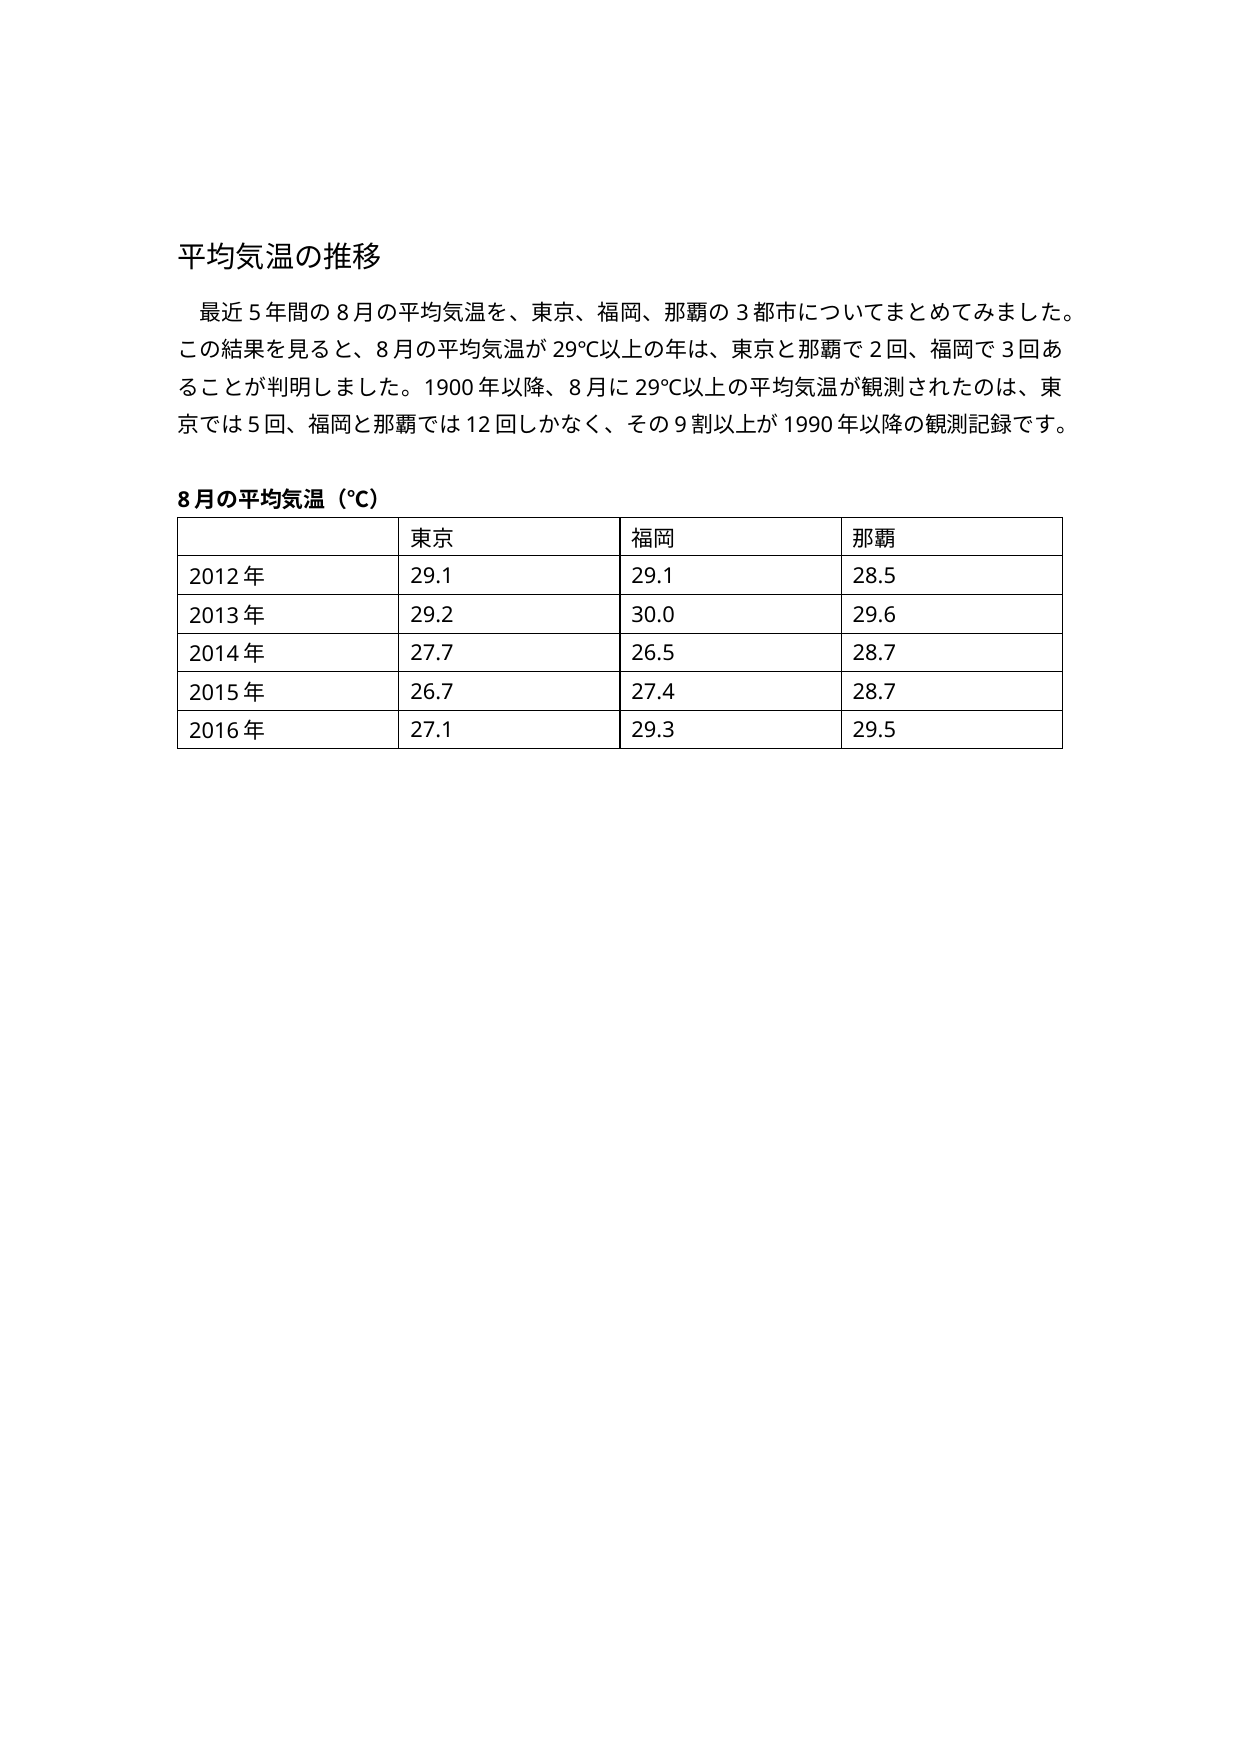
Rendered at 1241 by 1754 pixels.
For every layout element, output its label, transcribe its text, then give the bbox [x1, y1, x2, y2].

table_cell 2012年 [178, 556, 398, 594]
table_cell 26.5 [621, 634, 841, 671]
text 平均気温の推移 [177, 217, 1063, 292]
table_header 福岡 [621, 518, 841, 555]
table_cell 27.7 [399, 634, 619, 671]
text 最近5年間の8月の平均気温を、東京、福岡、那覇の3都市についてまとめてみました。この結果を見ると、8月の平均気温が29℃以上の年は、東京と那覇で2回、福岡で3回あることが判明しました。1900年以降、8月に29℃以上の平均気温が観測されたのは、東京では5回、福岡と那覇では12回しかなく、その9割以上が1990年以降の観測記録です。 [177, 292, 1063, 442]
table_cell 2014年 [178, 634, 398, 671]
table_cell 29.6 [842, 595, 1062, 632]
table_cell 26.7 [399, 672, 619, 709]
table_cell 30.0 [621, 595, 841, 632]
text 8月の平均気温（℃） [177, 479, 1063, 517]
table_cell 27.4 [621, 672, 841, 709]
table_cell 29.2 [399, 595, 619, 632]
table_cell 28.7 [842, 672, 1062, 709]
table_header 東京 [399, 518, 619, 555]
table_cell 29.5 [842, 711, 1062, 748]
table_cell 27.1 [399, 711, 619, 748]
table_cell 29.1 [621, 556, 841, 594]
table_cell 29.1 [399, 556, 619, 594]
table_cell 2013年 [178, 595, 398, 632]
table_cell 29.3 [621, 711, 841, 748]
table_header 那覇 [842, 518, 1062, 555]
table_cell 2016年 [178, 711, 398, 748]
table_header [178, 518, 398, 555]
table_cell 2015年 [178, 672, 398, 709]
table_cell 28.7 [842, 634, 1062, 671]
table_cell 28.5 [842, 556, 1062, 594]
